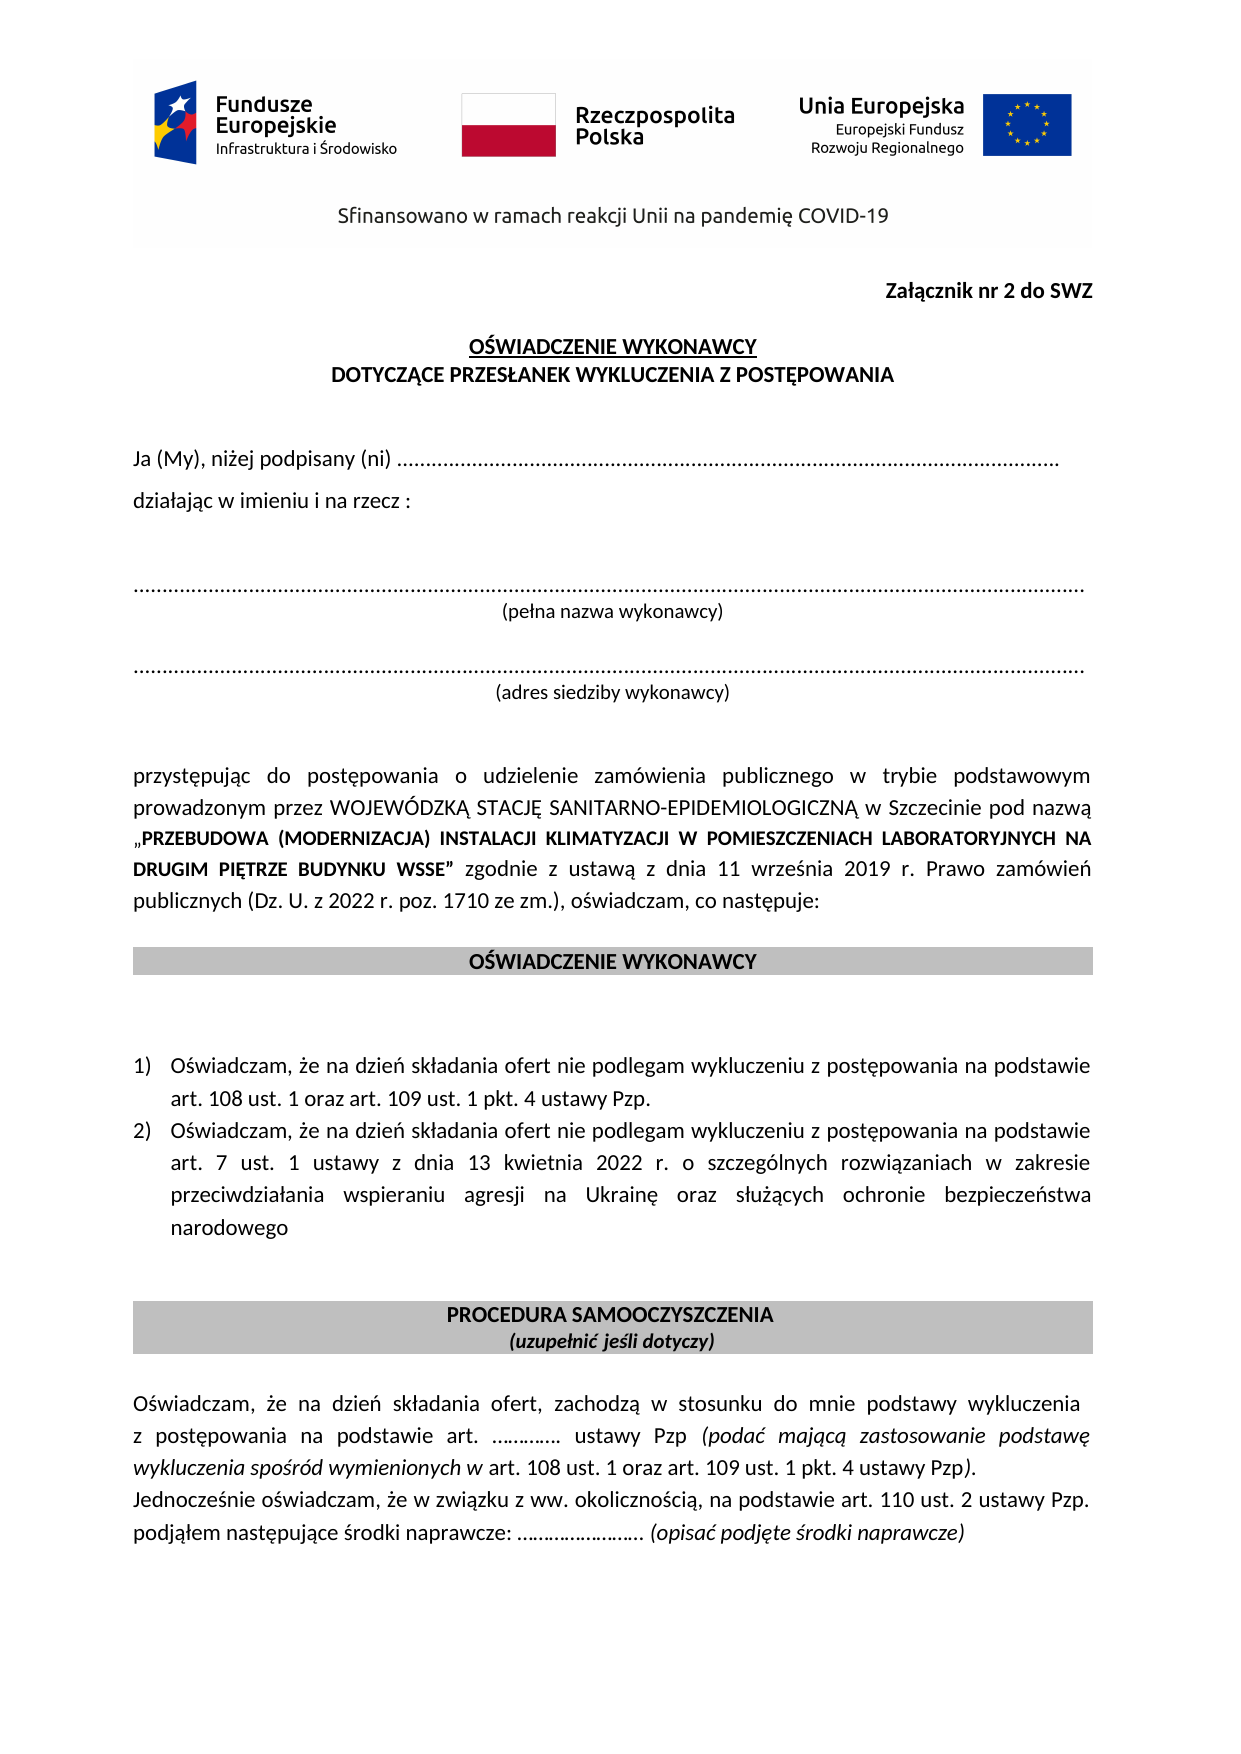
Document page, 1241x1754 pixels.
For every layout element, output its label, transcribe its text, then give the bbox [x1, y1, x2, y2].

text Załącznik nr 2 do SWZ [133, 276, 1093, 304]
text OŚWIADCZENIE WYKONAWCY [133, 947, 1093, 975]
picture [132, 59, 1093, 248]
text OŚWIADCZENIE WYKONAWCY [133, 332, 1093, 360]
text (adres siedziby wykonawcy) [133, 679, 1093, 705]
text ..................................................................................................................................................................... [133, 570, 1093, 598]
text (pełna nazwa wykonawcy) [133, 598, 1093, 623]
text DOTYCZĄCE PRZESŁANEK WYKLUCZENIA Z POSTĘPOWANIA [133, 360, 1093, 388]
text PROCEDURA SAMOOCZYSZCZENIA (uzupełnić jeśli dotyczy) [133, 1301, 1093, 1354]
text ..................................................................................................................................................................... [133, 651, 1093, 679]
list Oświadczam, że na dzień składania ofert nie podlegam wykluczeniu z postępowania na podstawie art. 108 ust. 1 oraz art. 109 ust. 1 pkt. 4 ustawy Pzp. [133, 1052, 1093, 1112]
text Oświadczam, że na dzień składania ofert, zachodzą w stosunku do mnie podstawy wykluczenia z postępowania na podstawie art. …………. ustawy Pzp (podać mającą zastosowanie podstawę wykluczenia spośród wymienionych w art. 108 ust. 1 oraz art. 109 ust. 1 pkt. 4 ustawy Pzp). [133, 1389, 1093, 1481]
list Oświadczam, że na dzień składania ofert nie podlegam wykluczeniu z postępowania na podstawie art. 7 ust. 1 ustawy z dnia 13 kwietnia 2022 r. o szczególnych rozwiązaniach w zakresie przeciwdziałania wspieraniu agresji na Ukrainę oraz służących ochronie bezpieczeństwa narodowego [133, 1116, 1093, 1241]
text przystępując do postępowania o udzielenie zamówienia publicznego w trybie podstawowym prowadzonym przez WOJEWÓDZKĄ STACJĘ SANITARNO-EPIDEMIOLOGICZNĄ w Szczecinie pod nazwą „PRZEBUDOWA (MODERNIZACJA) INSTALACJI KLIMATYZACJI W POMIESZCZENIACH LABORATORYJNYCH NA DRUGIM PIĘTRZE BUDYNKU WSSE” zgodnie z ustawą z dnia 11 września 2019 r. Prawo zamówień publicznych (Dz. U. z 2022 r. poz. 1710 ze zm.), oświadczam, co następuje: [133, 761, 1093, 915]
text Jednocześnie oświadczam, że w związku z ww. okolicznością, na podstawie art. 110 ust. 2 ustawy Pzp. podjąłem następujące środki naprawcze: …………………… (opisać podjęte środki naprawcze) [133, 1486, 1093, 1546]
text Ja (My), niżej podpisany (ni) ................................................................................................................... [133, 444, 1093, 472]
text działając w imieniu i na rzecz : [133, 486, 1093, 514]
